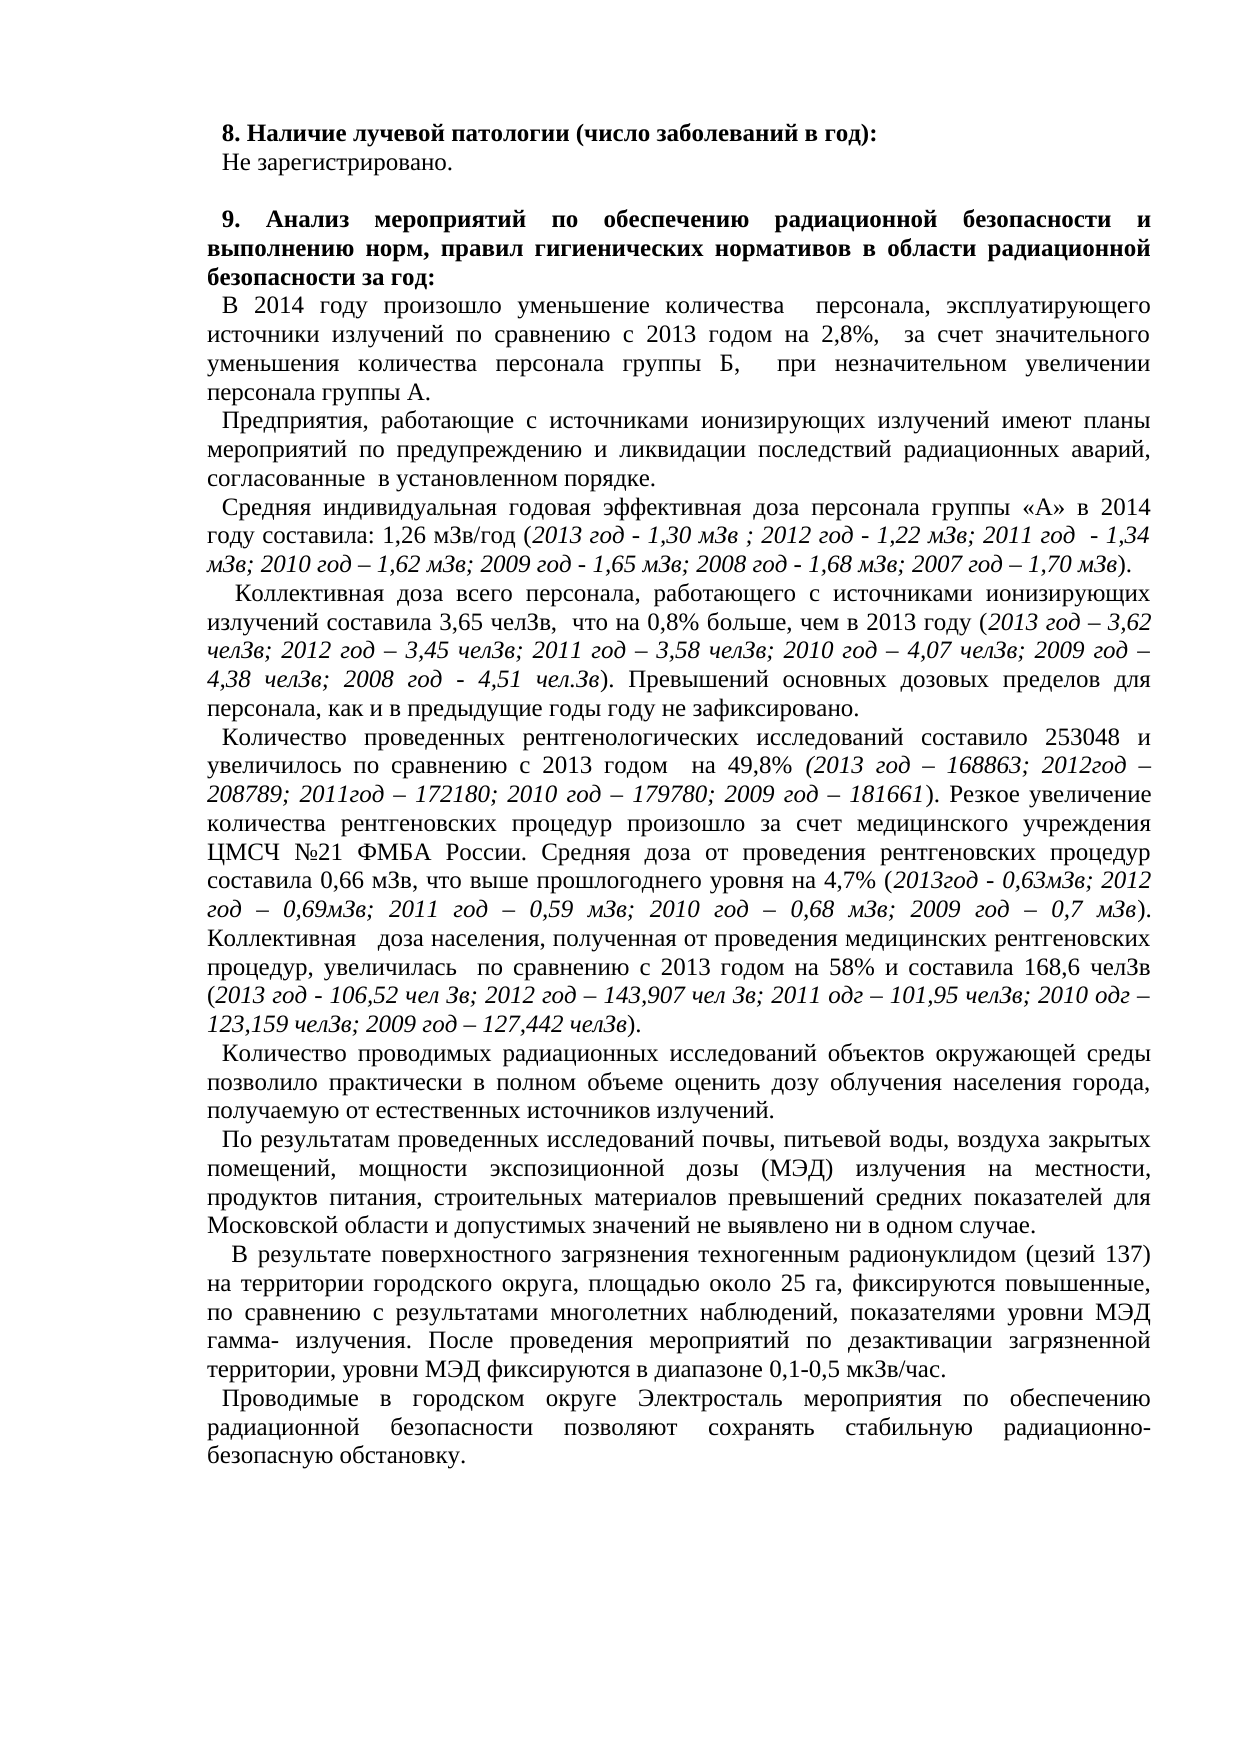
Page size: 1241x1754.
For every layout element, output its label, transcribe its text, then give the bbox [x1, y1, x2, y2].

text Коллективная доза всего персонала, работающего с источниками ионизирующих излучений составила 3,65 челЗв, что на 0,8% больше, чем в 2013 году (2013 год – 3,62 челЗв; 2012 год – 3,45 челЗв; 2011 год – 3,58 челЗв; 2010 год – 4,07 челЗв; 2009 год – 4,38 челЗв; 2008 год - 4,51 чел.Зв). Превышений основных дозовых пределов для персонала, как и в предыдущие годы году не зафиксировано. [207, 578, 1152, 722]
text Проводимые в городском округе Электросталь мероприятия по обеспечению радиационной безопасности позволяют сохранять стабильную радиационно-безопасную обстановку. [207, 1383, 1152, 1469]
text По результатам проведенных исследований почвы, питьевой воды, воздуха закрытых помещений, мощности экспозиционной дозы (МЭД) излучения на местности, продуктов питания, строительных материалов превышений средних показателей для Московской области и допустимых значений не выявлено ни в одном случае. [207, 1124, 1152, 1239]
text 8. Наличие лучевой патологии (число заболеваний в год): [207, 118, 1152, 147]
text Не зарегистрировано. [207, 147, 1152, 204]
text Предприятия, работающие с источниками ионизирующих излучений имеют планы мероприятий по предупреждению и ликвидации последствий радиационных аварий, согласованные в установленном порядке. [207, 406, 1152, 492]
text Количество проводимых радиационных исследований объектов окружающей среды позволило практически в полном объеме оценить дозу облучения населения города, получаемую от естественных источников излучений. [207, 1038, 1152, 1124]
text 9. Анализ мероприятий по обеспечению радиационной безопасности и выполнению норм, правил гигиенических нормативов в области радиационной безопасности за год: [207, 204, 1152, 291]
text Средняя индивидуальная годовая эффективная доза персонала группы «А» в 2014 году составила: 1,26 мЗв/год (2013 год - 1,30 мЗв ; 2012 год - 1,22 мЗв; 2011 год - 1,34 мЗв; 2010 год – 1,62 мЗв; 2009 год - 1,65 мЗв; 2008 год - 1,68 мЗв; 2007 год – 1,70 мЗв). [207, 492, 1152, 578]
text В 2014 году произошло уменьшение количества персонала, эксплуатирующего источники излучений по сравнению с 2013 годом на 2,8%, за счет значительного уменьшения количества персонала группы Б, при незначительном увеличении персонала группы А. [207, 291, 1152, 406]
text Количество проведенных рентгенологических исследований составило 253048 и увеличилось по сравнению с 2013 годом на 49,8% (2013 год – 168863; 2012год – 208789; 2011год – 172180; 2010 год – 179780; 2009 год – 181661). Резкое увеличение количества рентгеновских процедур произошло за счет медицинского учреждения ЦМСЧ №21 ФМБА России. Средняя доза от проведения рентгеновских процедур составила 0,66 мЗв, что выше прошлогоднего уровня на 4,7% (2013год - 0,63мЗв; 2012 год – 0,69мЗв; 2011 год – 0,59 мЗв; 2010 год – 0,68 мЗв; 2009 год – 0,7 мЗв). Коллективная доза населения, полученная от проведения медицинских рентгеновских процедур, увеличилась по сравнению с 2013 годом на 58% и составила 168,6 челЗв (2013 год - 106,52 чел Зв; 2012 год – 143,907 чел Зв; 2011 одг – 101,95 челЗв; 2010 одг – 123,159 челЗв; 2009 год – 127,442 челЗв). [207, 722, 1152, 1038]
text В результате поверхностного загрязнения техногенным радионуклидом (цезий 137) на территории городского округа, площадью около 25 га, фиксируются повышенные, по сравнению с результатами многолетних наблюдений, показателями уровни МЭД гамма- излучения. После проведения мероприятий по дезактивации загрязненной территории, уровни МЭД фиксируются в диапазоне 0,1-0,5 мкЗв/час. [207, 1239, 1152, 1383]
